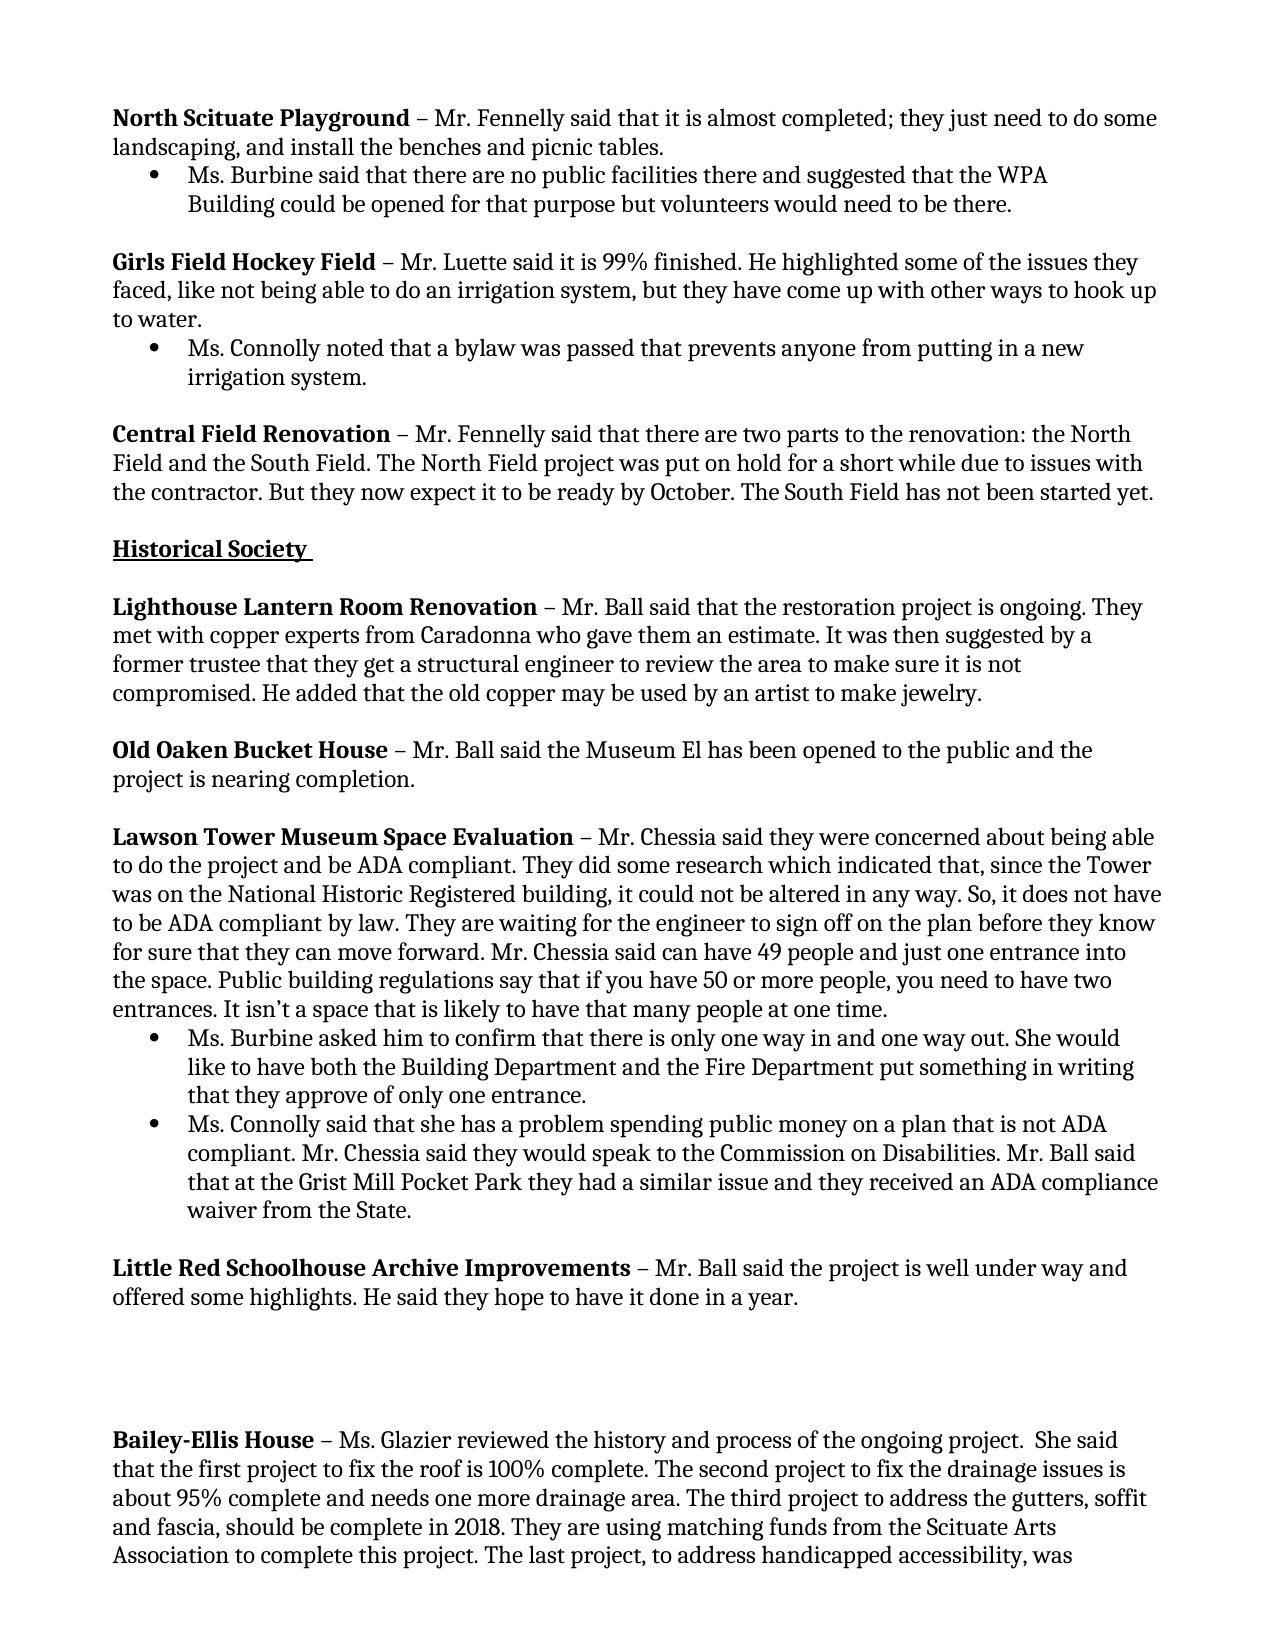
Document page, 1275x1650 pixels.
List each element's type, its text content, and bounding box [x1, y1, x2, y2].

text Building could be opened for that purpose but volunteers would need to be there. [112, 190, 1162, 219]
text Lighthouse Lantern Room Renovation – Mr. Ball said that the restoration project is ongoing. They met with copper experts from Caradonna who gave them an estimate. It was then suggested by a former trustee that they get a structural engineer to review the area to make sure it is not compromised. He added that the old copper may be used by an artist to make jewelry. [112, 592, 1162, 707]
list Ms. Connolly said that she has a problem spending public money on a plan that is not ADA compliant. Mr. Chessia said they would speak to the Commission on Disabilities. Mr. Ball said that at the Grist Mill Pocket Park they had a similar issue and they received an ADA compliance waiver from the State. [150, 1110, 1162, 1225]
text Old Oaken Bucket House – Mr. Ball said the Museum El has been opened to the public and the project is nearing completion. [112, 736, 1162, 794]
text Girls Field Hockey Field – Mr. Luette said it is 99% finished. He highlighted some of the issues they faced, like not being able to do an irrigation system, but they have come up with other ways to hook up to water. [112, 247, 1162, 334]
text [112, 1426, 1162, 1570]
text North Scituate Playground – Mr. Fennelly said that it is almost completed; they just need to do some landscaping, and install the benches and picnic tables. [112, 104, 1162, 161]
text Little Red Schoolhouse Archive Improvements – Mr. Ball said the project is well under way and offered some highlights. He said they hope to have it done in a year. [112, 1254, 1162, 1311]
list Ms. Burbine asked him to confirm that there is only one way in and one way out. She would like to have both the Building Department and the Fire Department put something in writing that they approve of only one entrance. [150, 1024, 1162, 1110]
text Central Field Renovation – Mr. Fennelly said that there are two parts to the renovation: the North Field and the South Field. The North Field project was put on hold for a short while due to issues with the contractor. But they now expect it to be ready by October. The South Field has not been started yet. [112, 420, 1162, 506]
list Ms. Burbine said that there are no public facilities there and suggested that the WPA [150, 161, 1162, 190]
text Lawson Tower Museum Space Evaluation – Mr. Chessia said they were concerned about being able to do the project and be ADA compliant. They did some research which indicated that, since the Tower was on the National Historic Registered building, it could not be altered in any way. So, it does not have to be ADA compliant by law. They are waiting for the engineer to sign off on the plan before they know for sure that they can move forward. Mr. Chessia said can have 49 people and just one entrance into the space. Public building regulations say that if you have 50 or more people, you need to have two entrances. It isn’t a space that is likely to have that many people at one time. [112, 822, 1162, 1024]
list Ms. Connolly noted that a bylaw was passed that prevents anyone from putting in a new irrigation system. [150, 334, 1162, 391]
text Historical Society [112, 535, 1162, 564]
